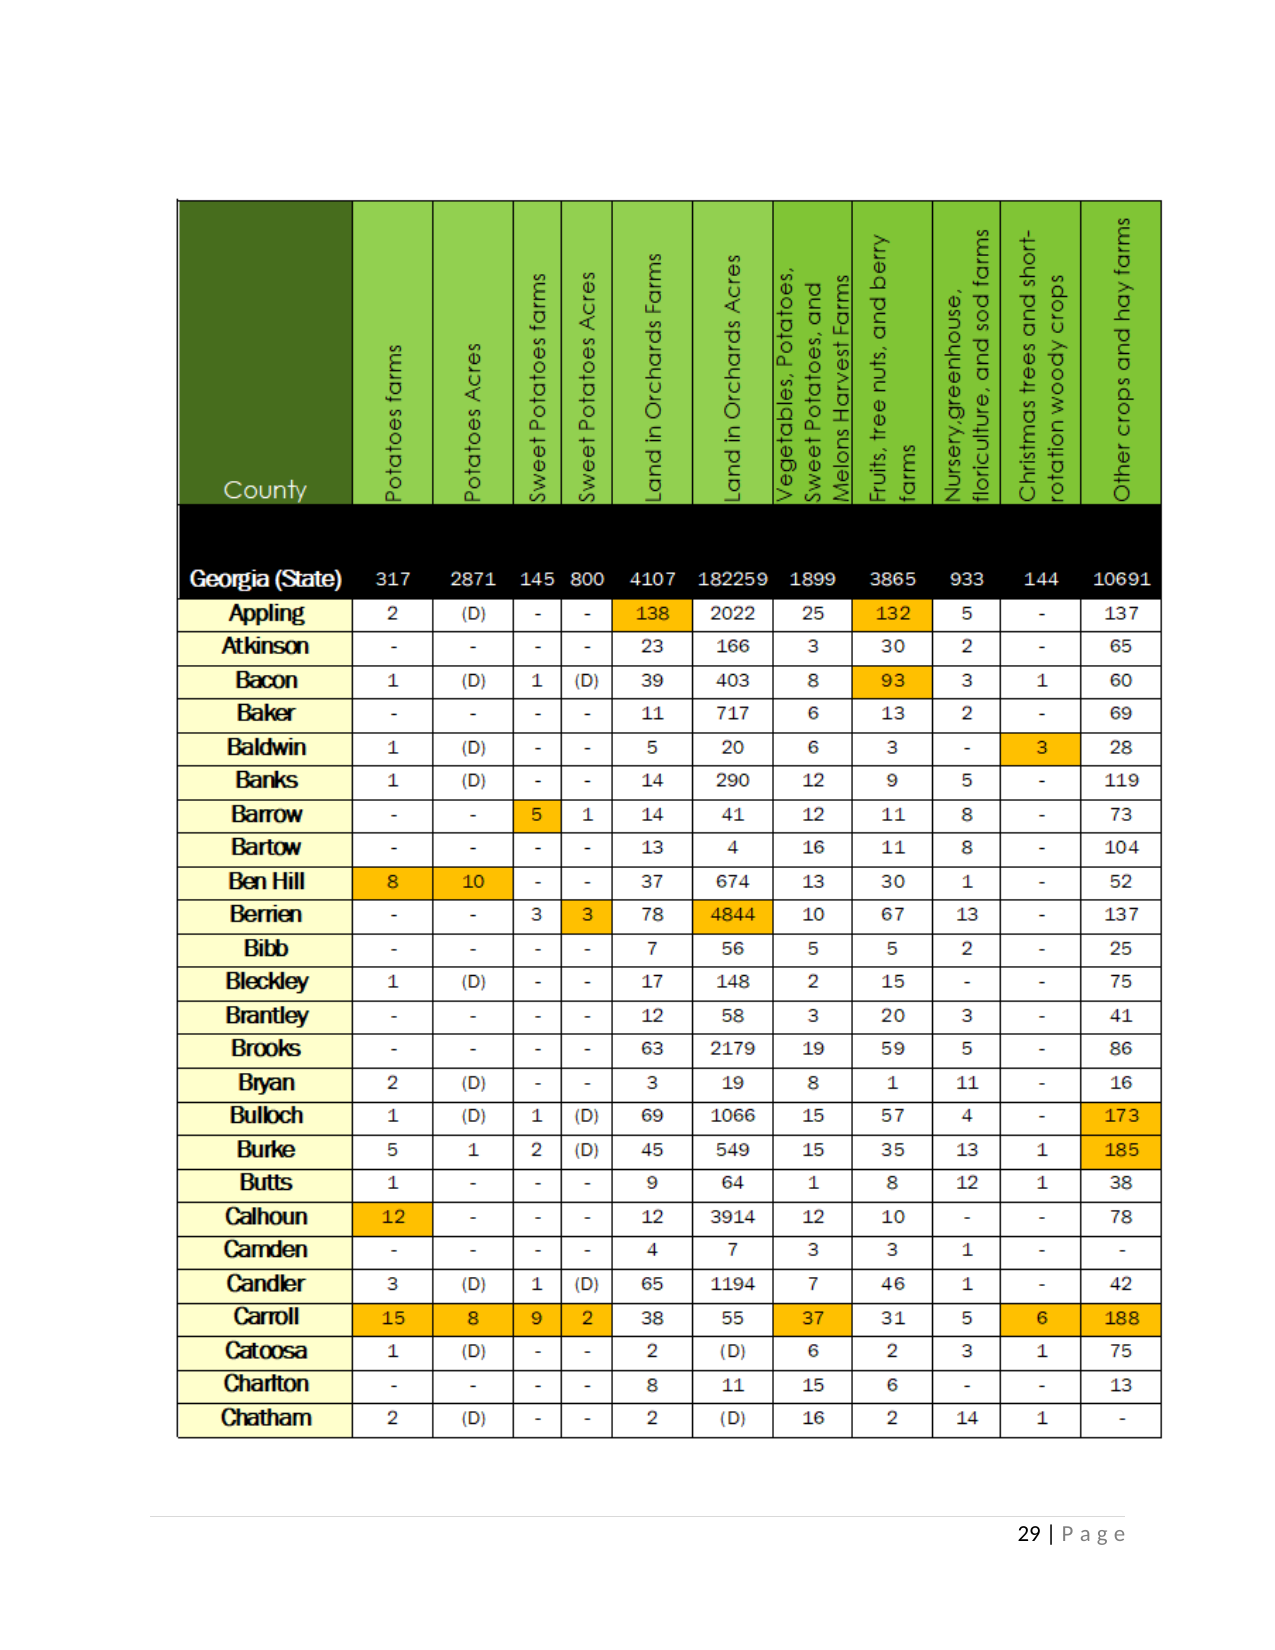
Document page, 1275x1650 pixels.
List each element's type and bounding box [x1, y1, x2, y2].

picture [150, 150, 1196, 1490]
